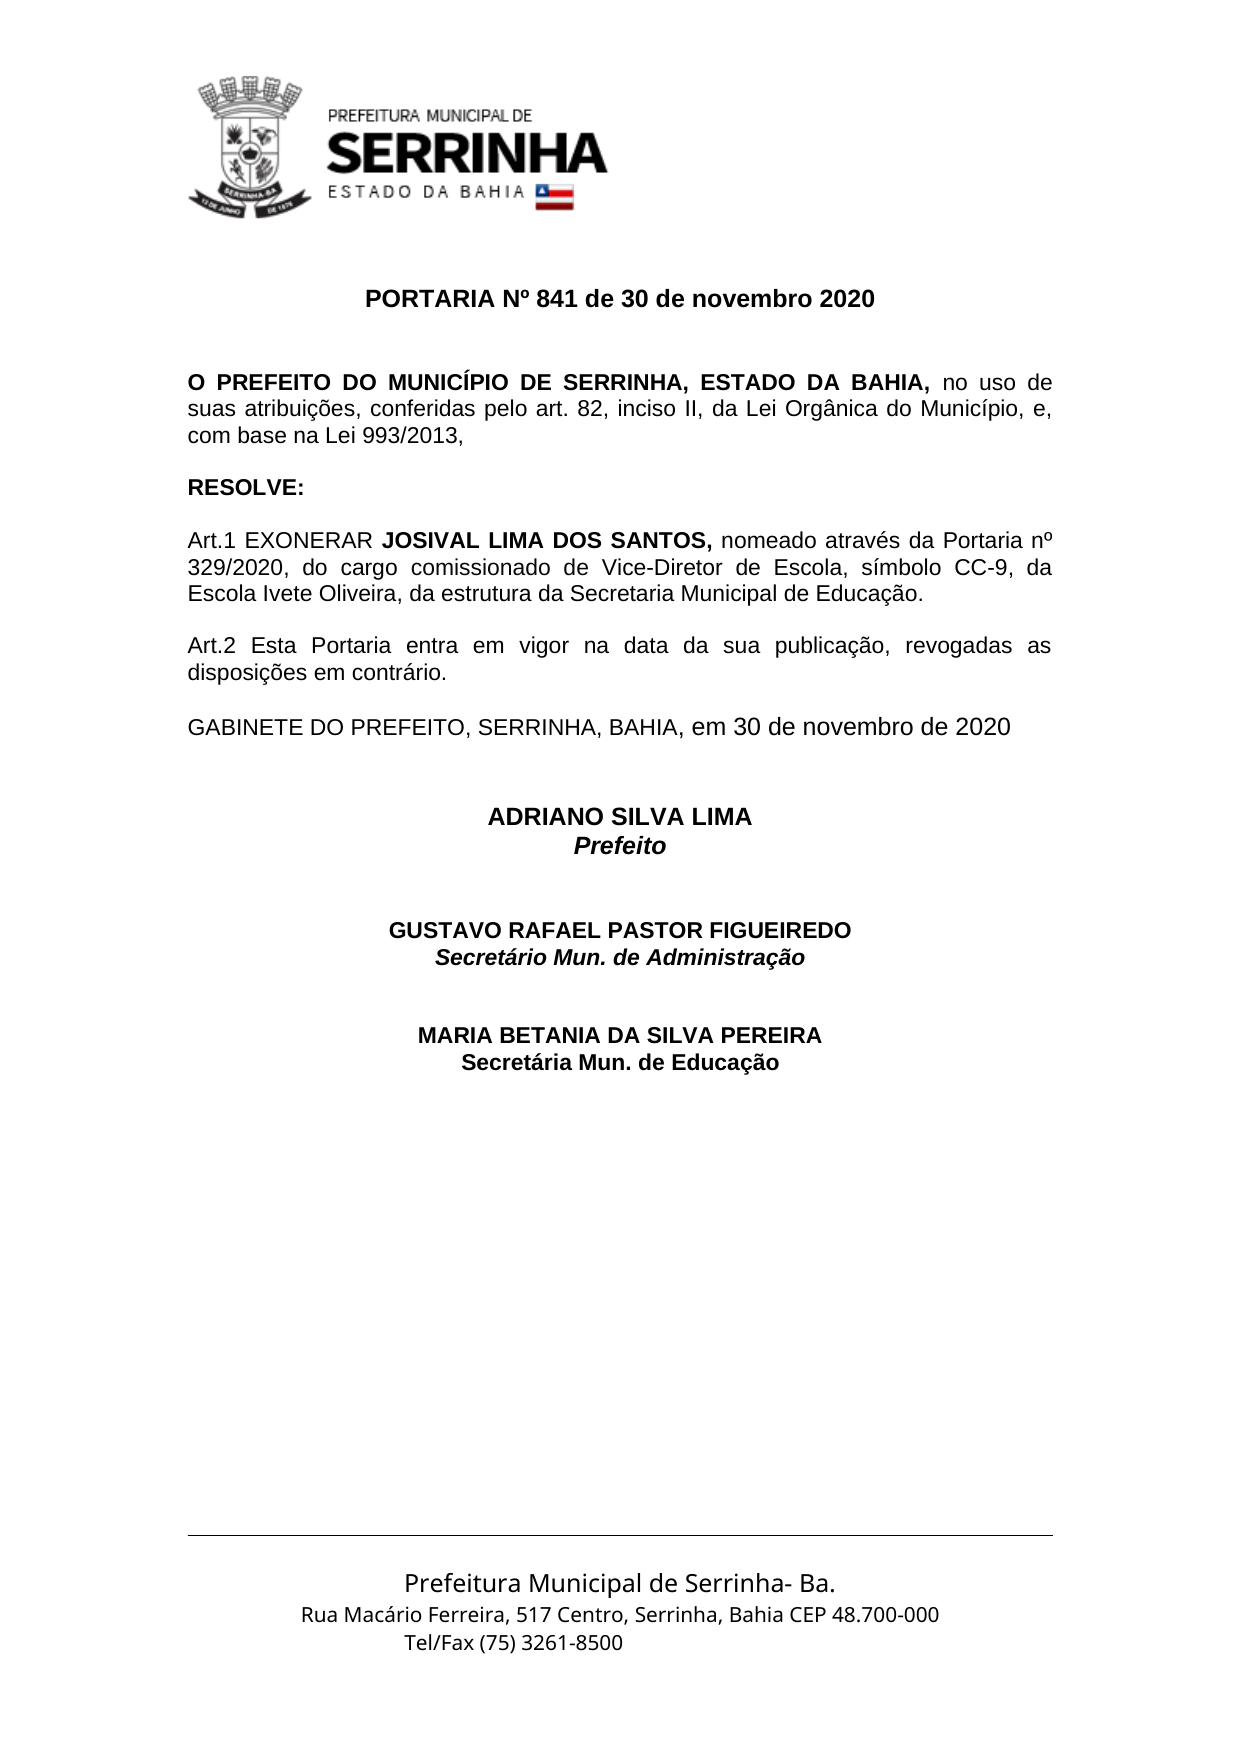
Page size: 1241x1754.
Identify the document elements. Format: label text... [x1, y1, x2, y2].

text Secretário Mun. de Administração [187, 943, 1053, 970]
text Art.2 Esta Portaria entra em vigor na data da sua publicação, revogadas as disposições em contrário. [187, 632, 1053, 685]
text Art.1 EXONERAR JOSIVAL LIMA DOS SANTOS, nomeado através da Portaria nº 329/2020, do cargo comissionado de Vice-Diretor de Escola, símbolo CC-9, da Escola Ivete Oliveira, da estrutura da Secretaria Municipal de Educação. [187, 527, 1053, 606]
text MARIA BETANIA DA SILVA PEREIRA [187, 1022, 1053, 1049]
text ADRIANO SILVA LIMA [187, 802, 1053, 831]
text O PREFEITO DO MUNICÍPIO DE SERRINHA, ESTADO DA BAHIA, no uso de suas atribuições, conferidas pelo art. 82, inciso II, da Lei Orgânica do Município, e, com base na Lei 993/2013, [187, 369, 1053, 448]
picture [187, 73, 609, 222]
text GUSTAVO RAFAEL PASTOR FIGUEIREDO [187, 917, 1053, 943]
text GABINETE DO PREFEITO, SERRINHA, BAHIA, em 30 de novembro de 2020 [187, 712, 1053, 740]
text RESOLVE: [187, 474, 1053, 501]
text Secretária Mun. de Educação [187, 1049, 1053, 1075]
text Prefeito [187, 831, 1053, 859]
text PORTARIA Nº 841 de 30 de novembro 2020 [187, 284, 1053, 312]
